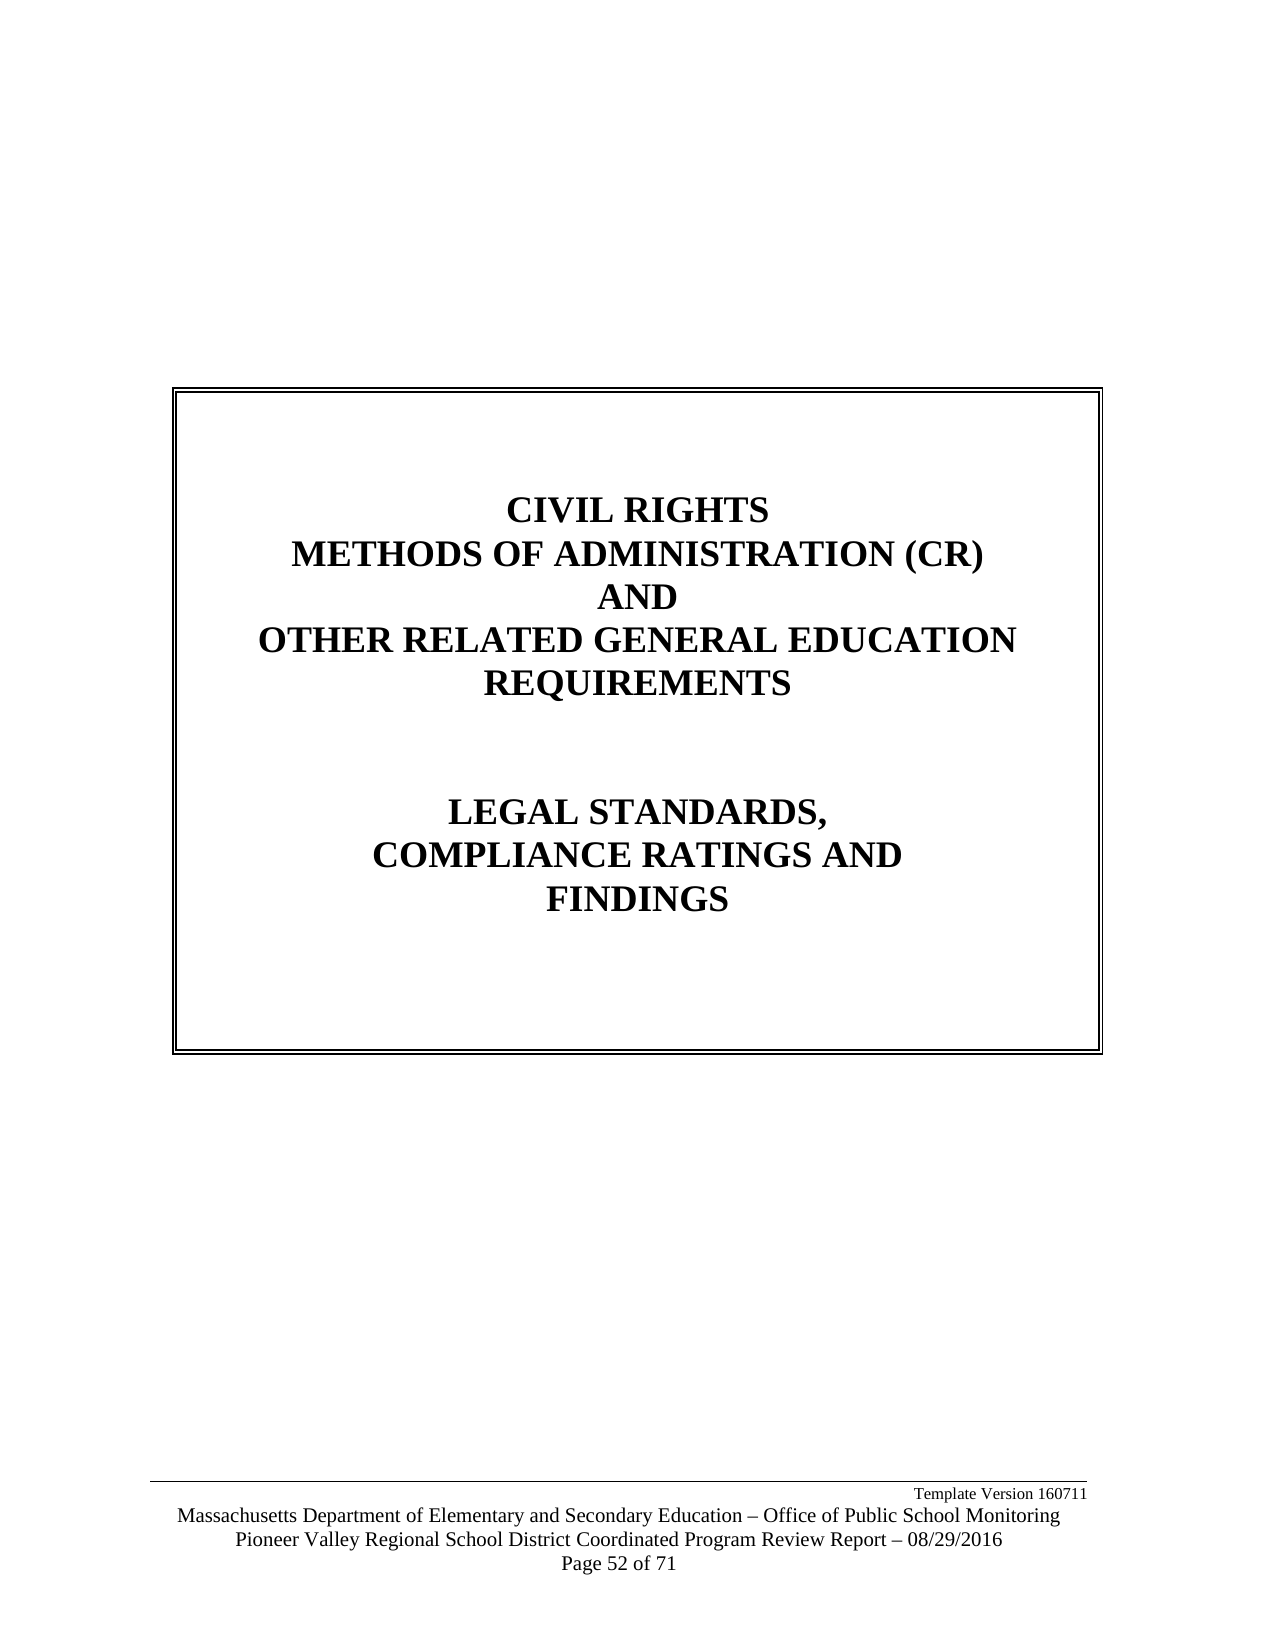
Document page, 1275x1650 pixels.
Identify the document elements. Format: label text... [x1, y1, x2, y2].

table_header CIVIL RIGHTS METHODS OF ADMINISTRATION (CR) AND OTHER RELATED GENERAL EDUCATION REQUIREMENTS LEGAL STANDARDS, COMPLIANCE RATINGS AND FINDINGS [177, 393, 1098, 1049]
